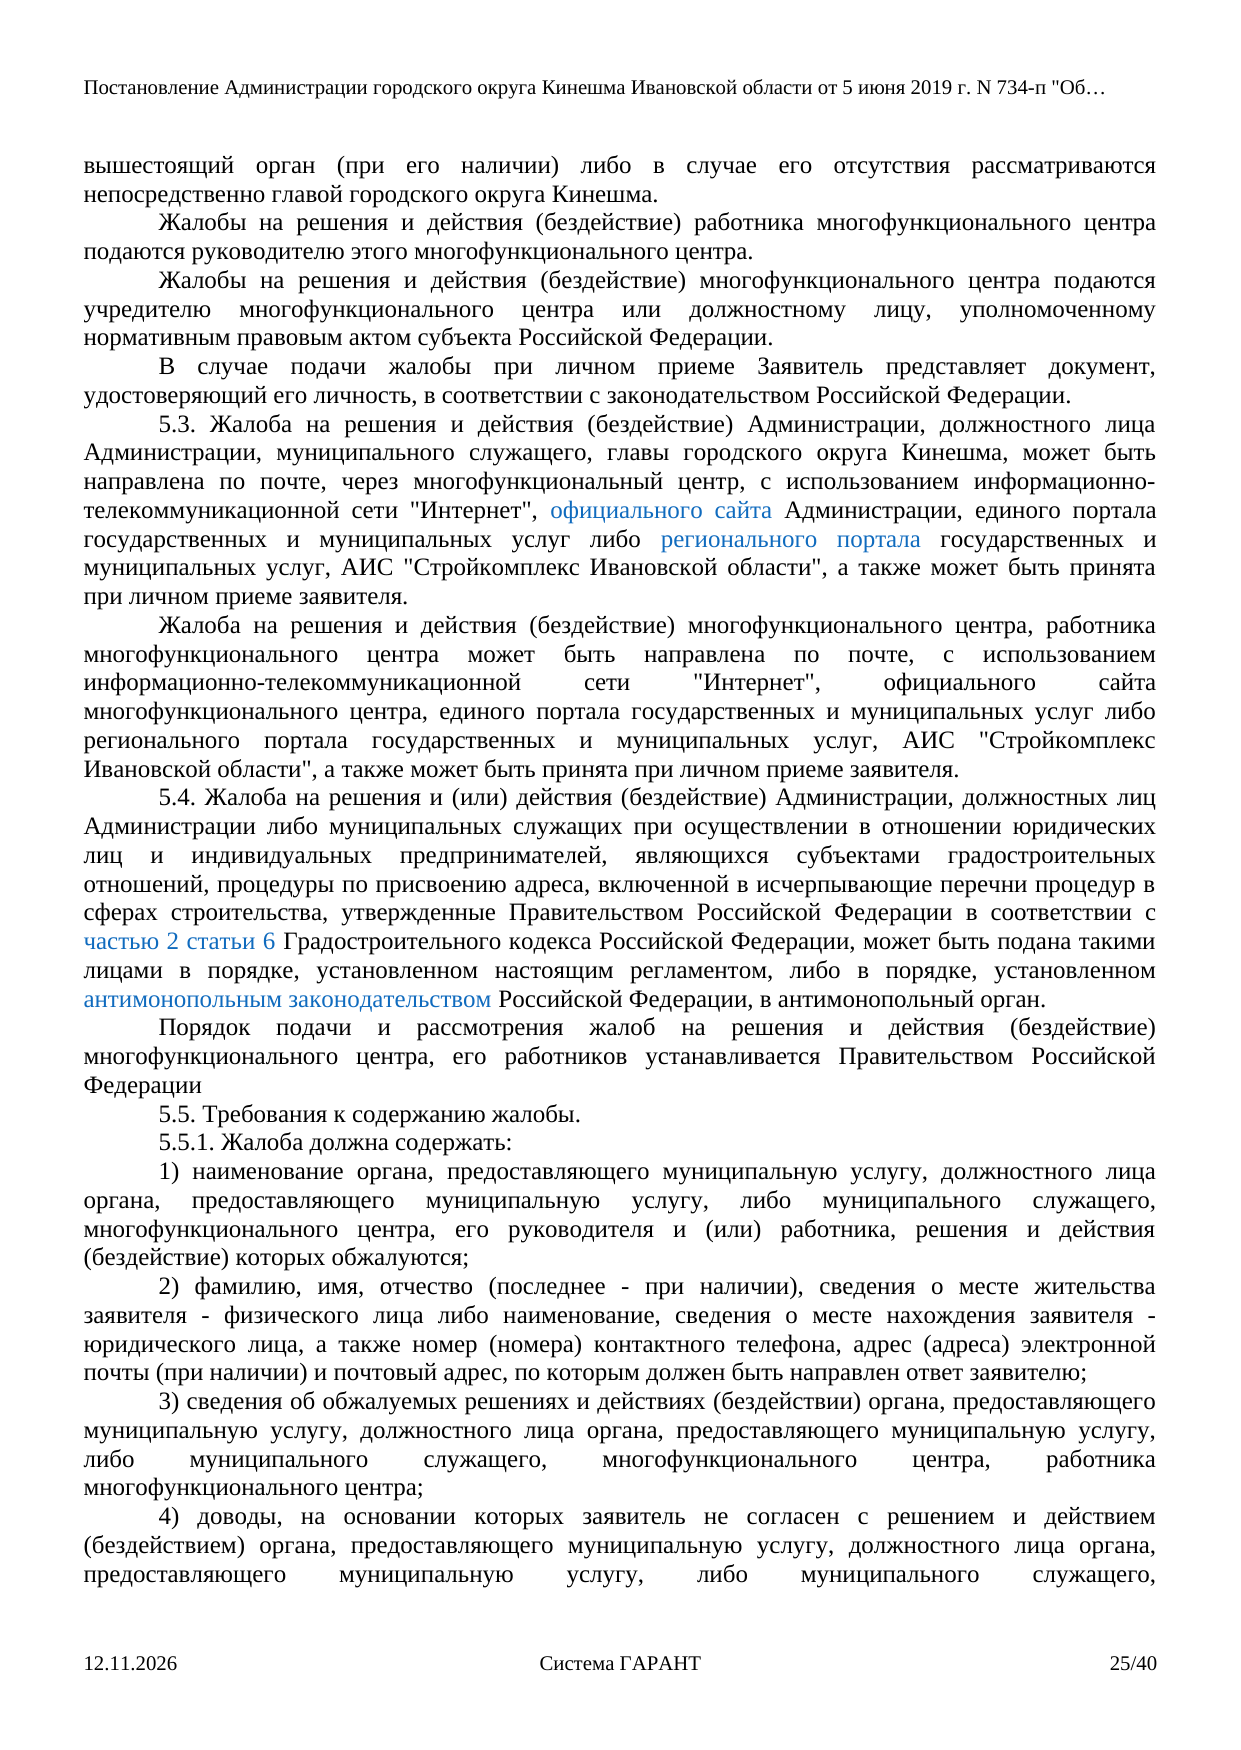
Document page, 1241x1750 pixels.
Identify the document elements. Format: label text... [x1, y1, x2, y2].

text 5.3. Жалоба на решения и действия (бездействие) Администрации, должностного лица Администрации, муниципального служащего, главы городского округа Кинешма, может быть направлена по почте, через многофункциональный центр, с использованием информационно-телекоммуникационной сети "Интернет", официального сайта Администрации, единого портала государственных и муниципальных услуг либо регионального портала государственных и муниципальных услуг, АИС "Стройкомплекс Ивановской области", а также может быть принята при личном приеме заявителя. [83, 409, 1157, 610]
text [83, 1501, 1157, 1587]
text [83, 150, 1157, 207]
text 2) фамилию, имя, отчество (последнее - при наличии), сведения о месте жительства заявителя - физического лица либо наименование, сведения о месте нахождения заявителя - юридического лица, а также номер (номера) контактного телефона, адрес (адреса) электронной почты (при наличии) и почтовый адрес, по которым должен быть направлен ответ заявителю; [83, 1271, 1157, 1386]
text 5.5.1. Жалоба должна содержать: [83, 1127, 1157, 1156]
text Жалобы на решения и действия (бездействие) работника многофункционального центра подаются руководителю этого многофункционального центра. [83, 207, 1157, 265]
text 3) сведения об обжалуемых решениях и действиях (бездействии) органа, предоставляющего муниципальную услугу, должностного лица органа, предоставляющего муниципальную услугу, либо муниципального служащего, многофункционального центра, работника многофункционального центра; [83, 1386, 1157, 1501]
text Жалоба на решения и действия (бездействие) многофункционального центра, работника многофункционального центра может быть направлена по почте, с использованием информационно-телекоммуникационной сети "Интернет", официального сайта многофункционального центра, единого портала государственных и муниципальных услуг либо регионального портала государственных и муниципальных услуг, АИС "Стройкомплекс Ивановской области", а также может быть принята при личном приеме заявителя. [83, 610, 1157, 782]
text В случае подачи жалобы при личном приеме Заявитель представляет документ, удостоверяющий его личность, в соответствии с законодательством Российской Федерации. [83, 351, 1157, 409]
text Жалобы на решения и действия (бездействие) многофункционального центра подаются учредителю многофункционального центра или должностному лицу, уполномоченному нормативным правовым актом субъекта Российской Федерации. [83, 265, 1157, 351]
text 5.5. Требования к содержанию жалобы. [83, 1099, 1157, 1127]
text Порядок подачи и рассмотрения жалоб на решения и действия (бездействие) многофункционального центра, его работников устанавливается Правительством Российской Федерации [83, 1012, 1157, 1099]
text 5.4. Жалоба на решения и (или) действия (бездействие) Администрации, должностных лиц Администрации либо муниципальных служащих при осуществлении в отношении юридических лиц и индивидуальных предпринимателей, являющихся субъектами градостроительных отношений, процедуры по присвоению адреса, включенной в исчерпывающие перечни процедур в сферах строительства, утвержденные Правительством Российской Федерации в соответствии с частью 2 статьи 6 Градостроительного кодекса Российской Федерации, может быть подана такими лицами в порядке, установленном настоящим регламентом, либо в порядке, установленном антимонопольным законодательством Российской Федерации, в антимонопольный орган. [83, 782, 1157, 1012]
text 1) наименование органа, предоставляющего муниципальную услугу, должностного лица органа, предоставляющего муниципальную услугу, либо муниципального служащего, многофункционального центра, его руководителя и (или) работника, решения и действия (бездействие) которых обжалуются; [83, 1156, 1157, 1271]
